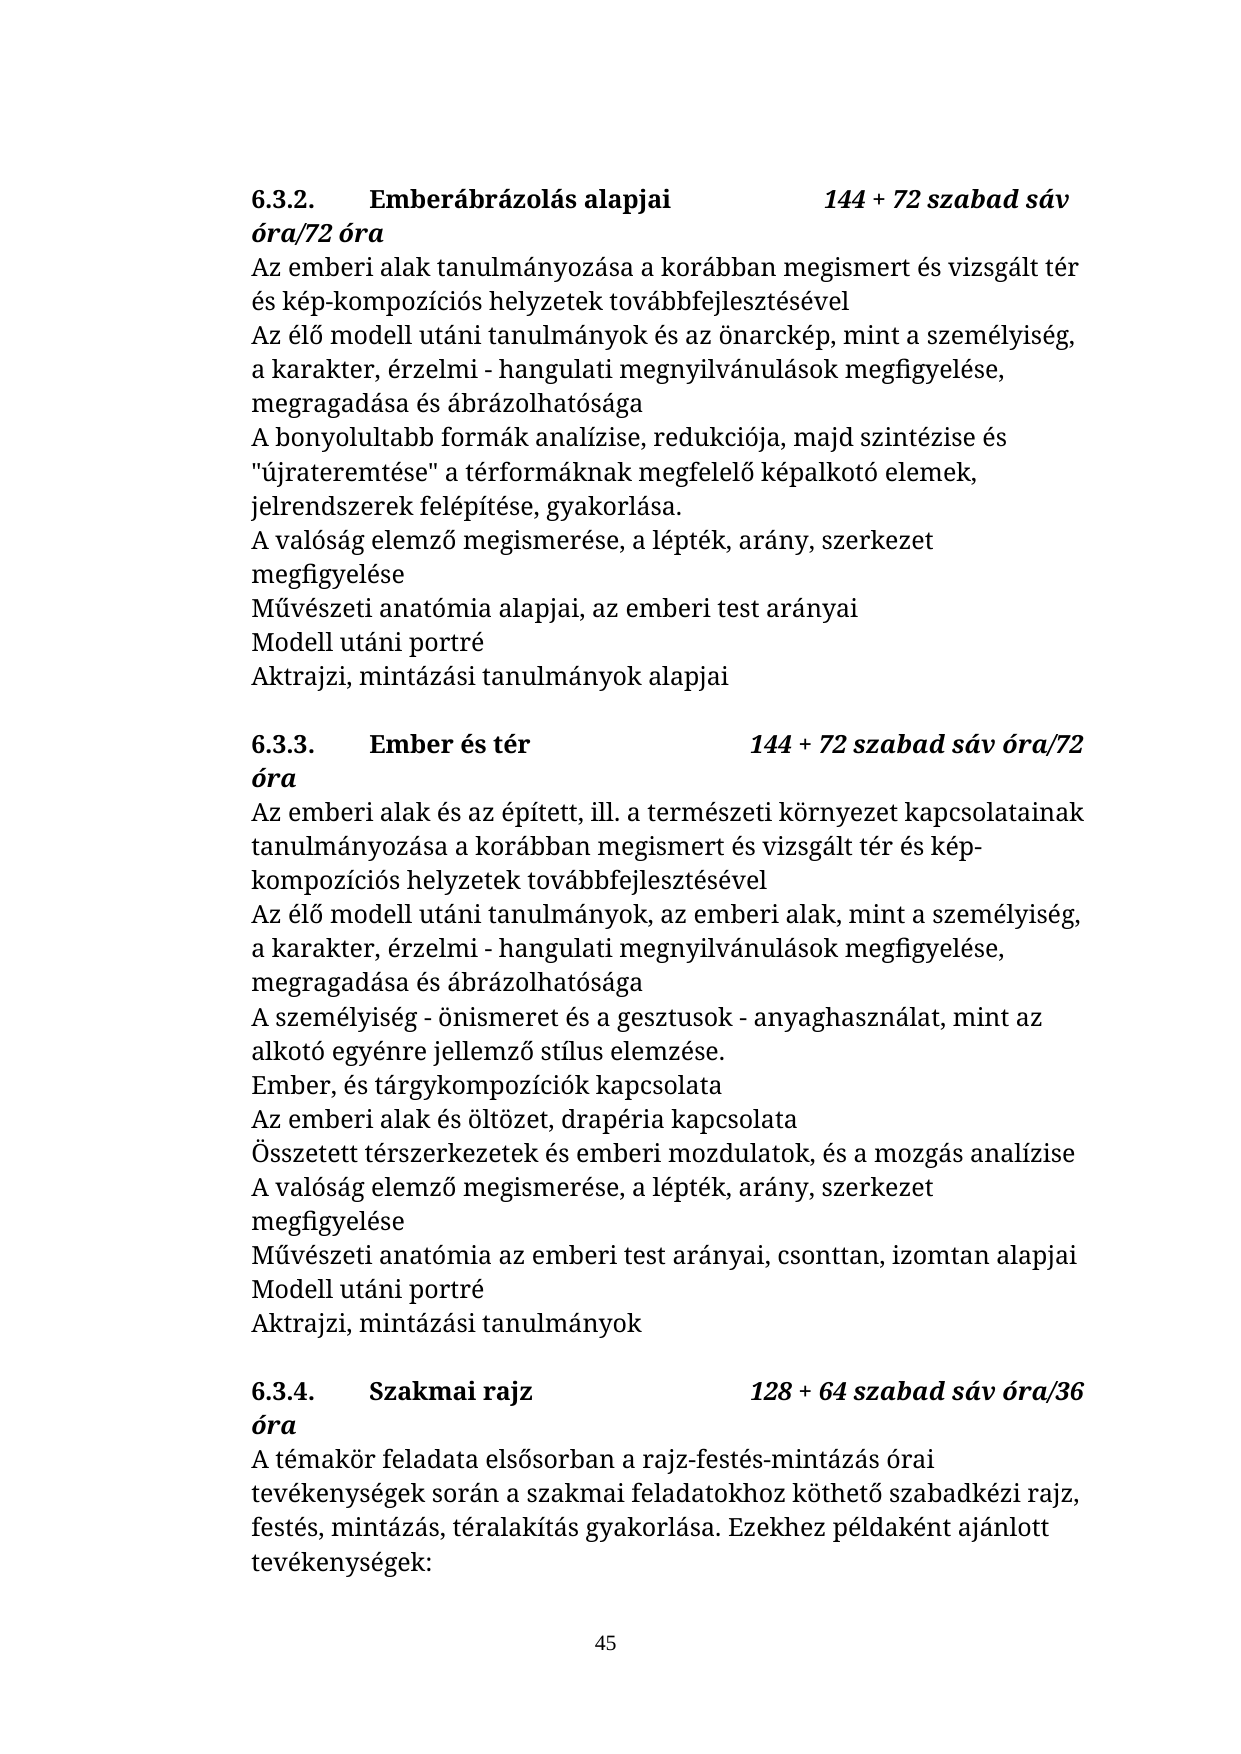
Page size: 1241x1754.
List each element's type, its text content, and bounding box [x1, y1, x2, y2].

text A személyiség - önismeret és a gesztusok - anyaghasználat, mint az alkotó egyénre jellemző stílus elemzése. [251, 999, 1093, 1067]
text Művészeti anatómia alapjai, az emberi test arányai [251, 590, 1093, 624]
text Az élő modell utáni tanulmányok és az önarckép, mint a személyiség, a karakter, érzelmi - hangulati megnyilvánulások megfigyelése, megragadása és ábrázolhatósága [251, 318, 1093, 420]
text Az emberi alak és öltözet, drapéria kapcsolata [251, 1101, 1093, 1135]
text Összetett térszerkezetek és emberi mozdulatok, és a mozgás analízise [251, 1135, 1093, 1169]
text Aktrajzi, mintázási tanulmányok [251, 1306, 1093, 1340]
text Művészeti anatómia az emberi test arányai, csonttan, izomtan alapjai [251, 1238, 1093, 1272]
text Az emberi alak és az épített, ill. a természeti környezet kapcsolatainak tanulmányozása a korábban megismert és vizsgált tér és kép-kompozíciós helyzetek továbbfejlesztésével [251, 795, 1093, 897]
text Az élő modell utáni tanulmányok, az emberi alak, mint a személyiség, a karakter, érzelmi - hangulati megnyilvánulások megfigyelése, megragadása és ábrázolhatósága [251, 897, 1093, 999]
list Szakmai rajz 128 + 64 szabad sáv óra/36 óra [251, 1374, 1093, 1442]
list Emberábrázolás alapjai 144 + 72 szabad sáv óra/72 óra [251, 182, 1093, 250]
text A bonyolultabb formák analízise, redukciója, majd szintézise és "újrateremtése" a térformáknak megfelelő képalkotó elemek, jelrendszerek felépítése, gyakorlása. [251, 420, 1093, 522]
text Modell utáni portré [251, 624, 1093, 658]
text A valóság elemző megismerése, a lépték, arány, szerkezet megfigyelése [251, 522, 1093, 590]
text A valóság elemző megismerése, a lépték, arány, szerkezet megfigyelése [251, 1169, 1093, 1238]
text Modell utáni portré [251, 1272, 1093, 1306]
list Ember és tér 144 + 72 szabad sáv óra/72 óra [251, 727, 1093, 795]
text Aktrajzi, mintázási tanulmányok alapjai [251, 658, 1093, 693]
text Ember, és tárgykompozíciók kapcsolata [251, 1067, 1093, 1101]
text A témakör feladata elsősorban a rajz-festés-mintázás órai tevékenységek során a szakmai feladatokhoz köthető szabadkézi rajz, festés, mintázás, téralakítás gyakorlása. Ezekhez példaként ajánlott tevékenységek: [251, 1442, 1093, 1578]
text Az emberi alak tanulmányozása a korábban megismert és vizsgált tér és kép-kompozíciós helyzetek továbbfejlesztésével [251, 250, 1093, 318]
